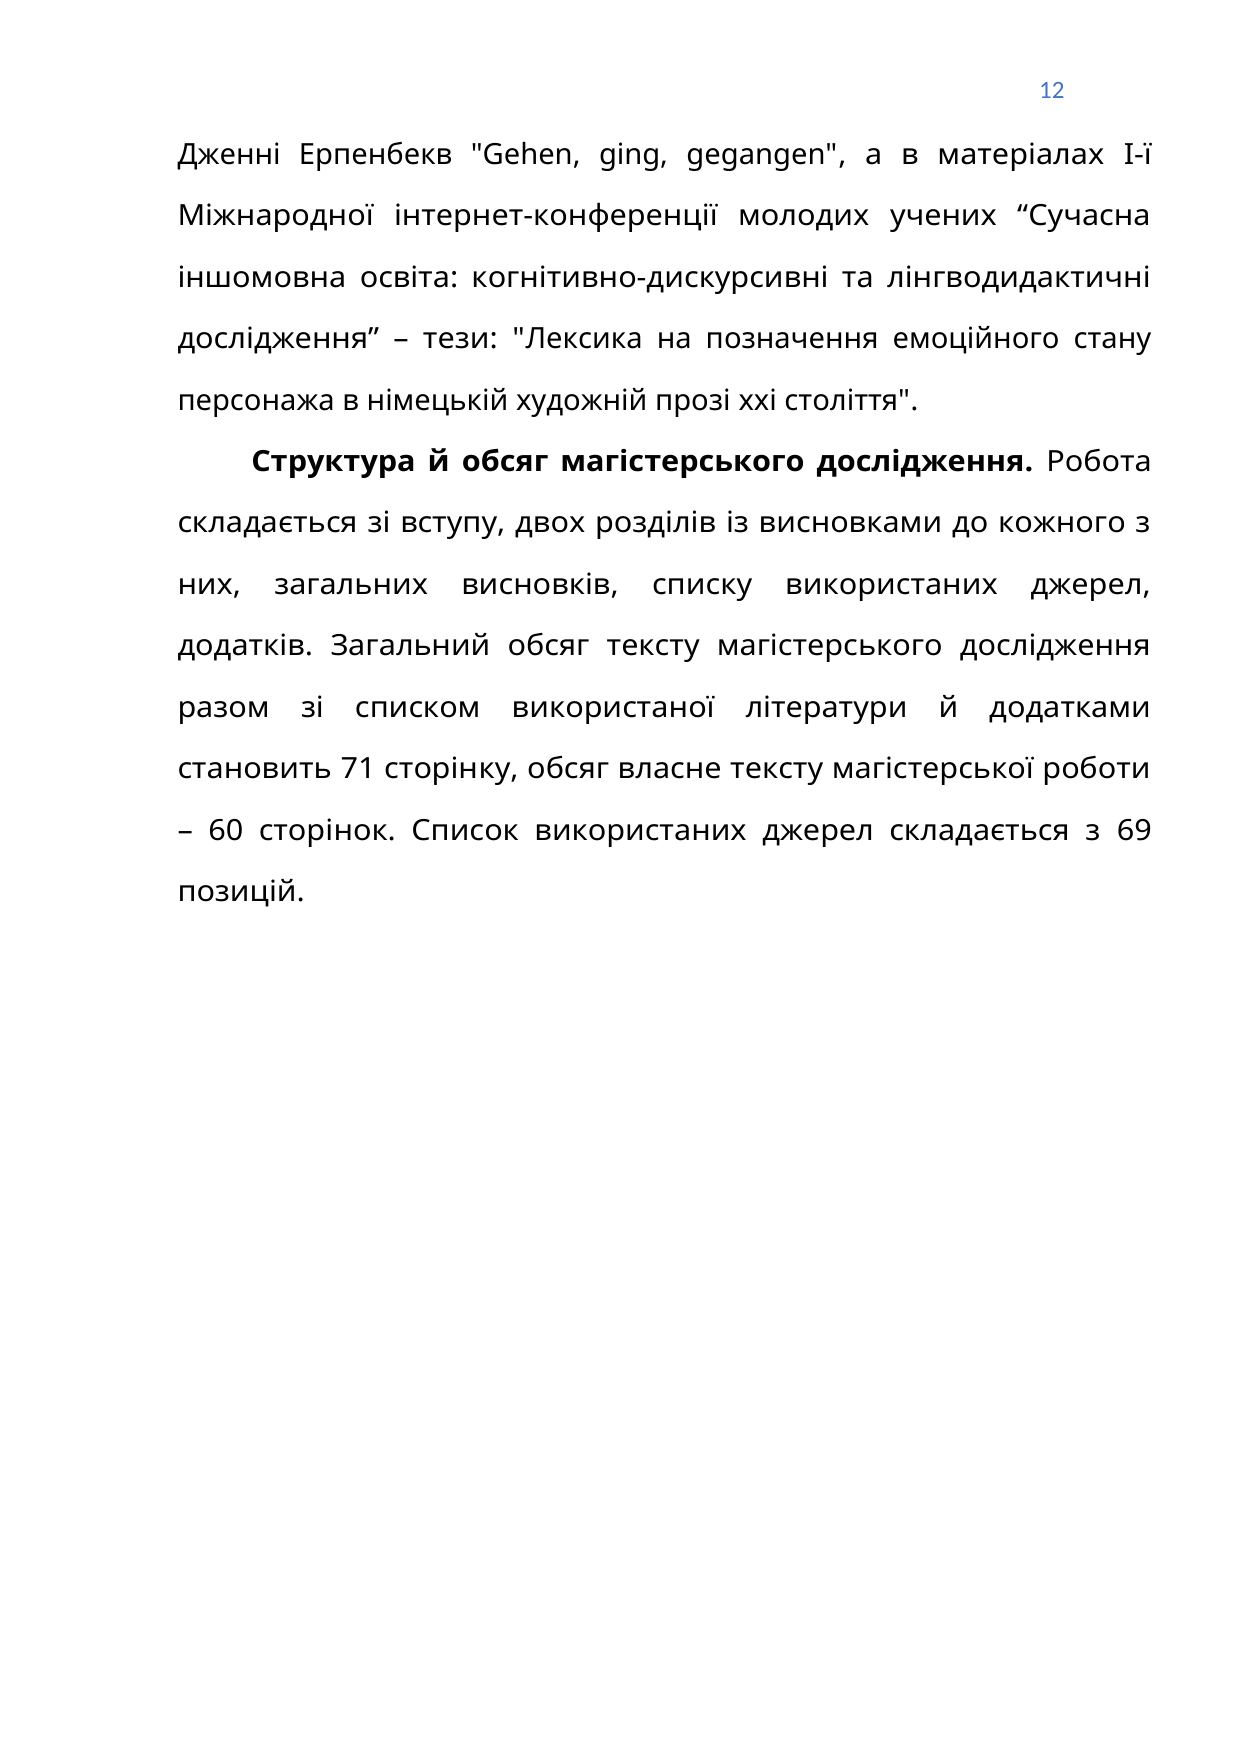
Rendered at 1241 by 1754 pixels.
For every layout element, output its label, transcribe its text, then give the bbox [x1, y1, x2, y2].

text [177, 133, 1152, 418]
text Структура й обсяг магістерського дослідження. Робота складається зі вступу, двох розділів із висновками до кожного з них, загальних висновків, списку використаних джерел, додатків. Загальний обсяг тексту магістерського дослідження разом зі списком використаної літератури й додатками становить 71 сторінку, обсяг власне тексту магістерської роботи – 60 сторінок. Список використаних джерел складається з 69 позицій. [177, 440, 1152, 910]
